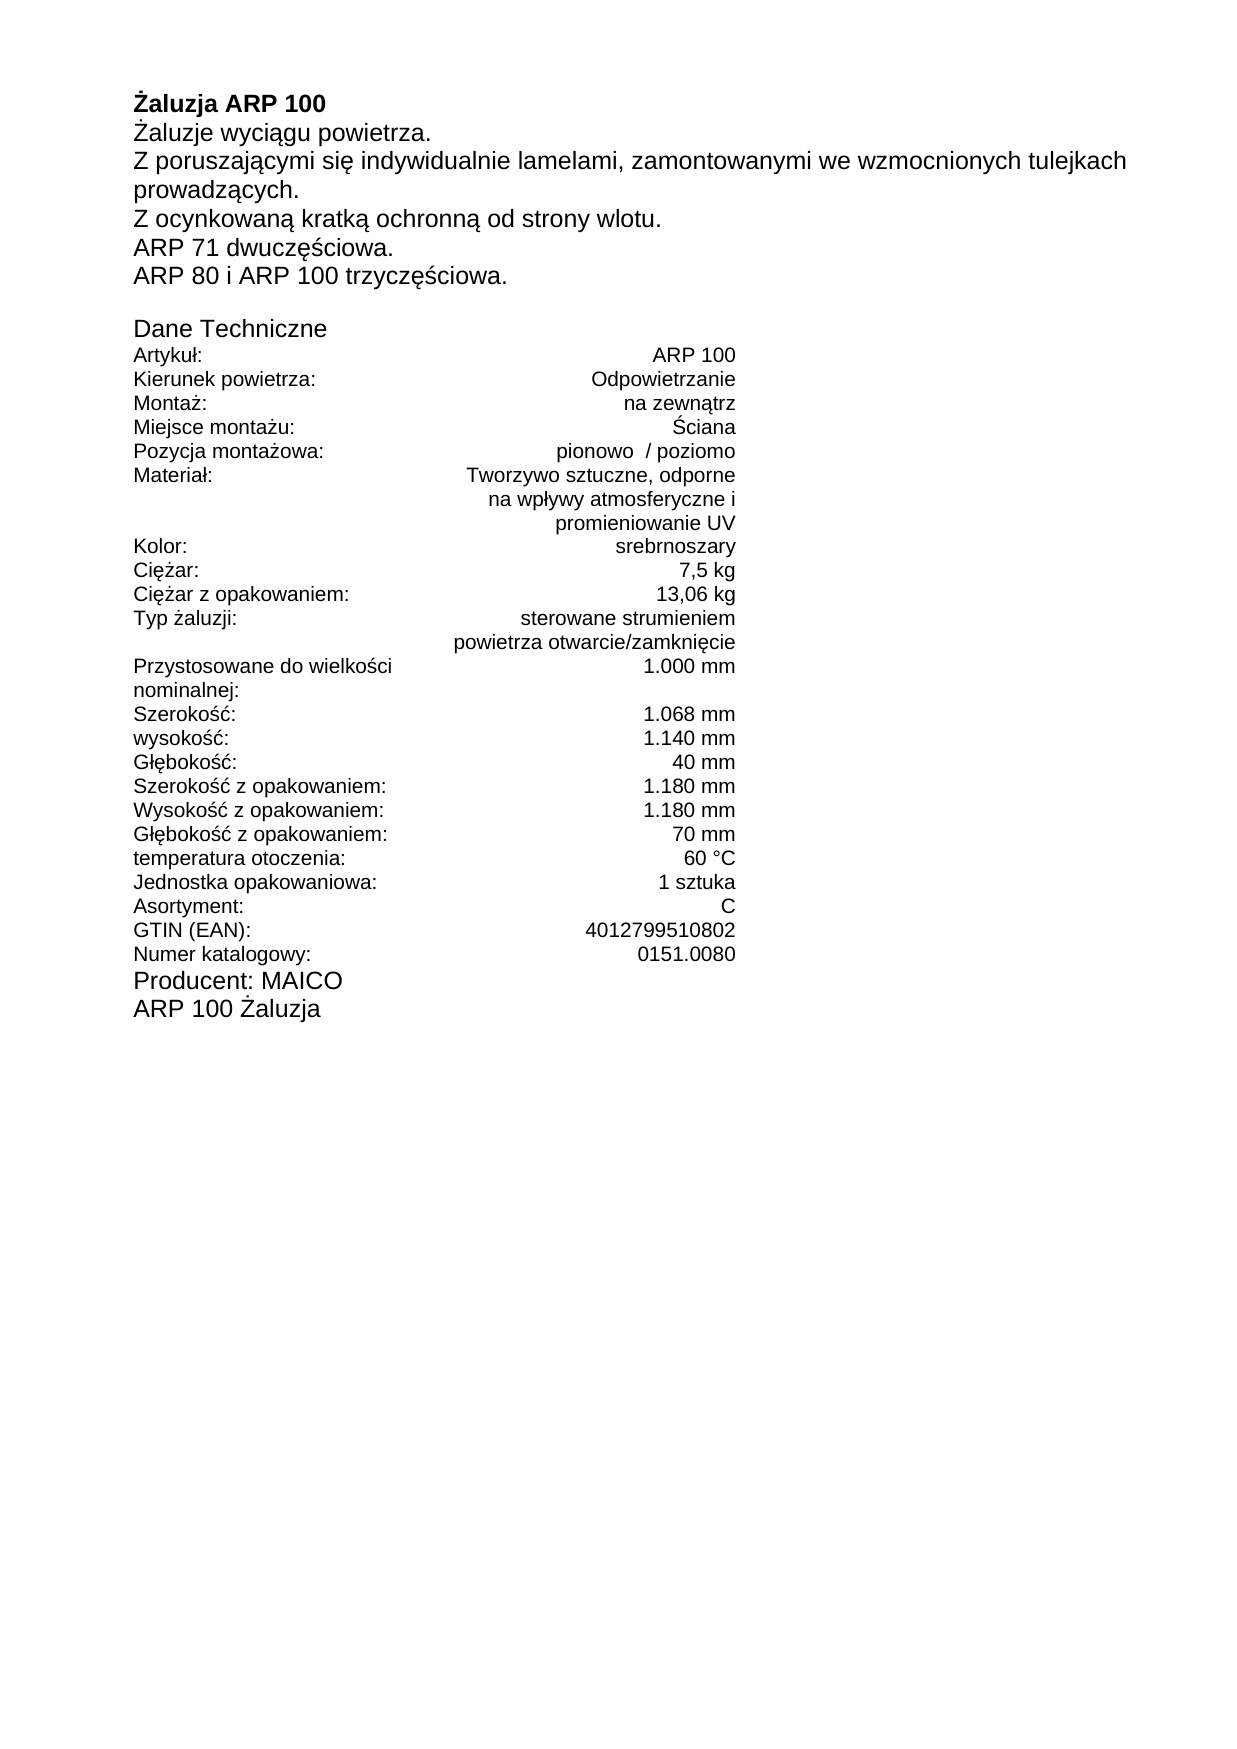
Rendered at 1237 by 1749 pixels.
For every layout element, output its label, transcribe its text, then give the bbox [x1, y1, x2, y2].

table_cell 1.068 mm [434, 702, 747, 726]
table_cell Materiał: [122, 463, 434, 534]
text Żaluzje wyciągu powietrza. [133, 117, 1148, 146]
table_cell Typ żaluzji: [122, 606, 434, 654]
table_cell 1 sztuka [434, 870, 747, 894]
text Z ocynkowaną kratką ochronną od strony wlotu. [133, 204, 1148, 232]
text ARP 80 i ARP 100 trzyczęściowa. [133, 261, 1148, 290]
text Producent: MAICO [133, 966, 1148, 994]
text Żaluzja ARP 100 [133, 89, 1148, 117]
table_cell 40 mm [434, 750, 747, 774]
text Z poruszającymi się indywidualnie lamelami, zamontowanymi we wzmocnionych tulejkach prowadzących. [133, 146, 1148, 204]
table_cell temperatura otoczenia: [122, 846, 434, 870]
text Dane Techniczne [133, 314, 1148, 343]
table_cell 0151.0080 [434, 942, 747, 966]
table_cell Miejsce montażu: [122, 415, 434, 438]
table_cell 60 °C [434, 846, 747, 870]
table_cell Asortyment: [122, 894, 434, 918]
table_cell Kolor: [122, 534, 434, 558]
table_cell Tworzywo sztuczne, odporne na wpływy atmosferyczne i promieniowanie UV [434, 463, 747, 534]
table_cell Jednostka opakowaniowa: [122, 870, 434, 894]
table_cell Szerokość: [122, 702, 434, 726]
table_cell 70 mm [434, 822, 747, 846]
table_cell 1.140 mm [434, 726, 747, 750]
table_cell Kierunek powietrza: [122, 367, 434, 391]
table_cell wysokość: [122, 726, 434, 750]
table_cell na zewnątrz [434, 391, 747, 414]
table_cell Szerokość z opakowaniem: [122, 774, 434, 798]
table_cell C [434, 894, 747, 918]
table_cell Ciężar: [122, 558, 434, 582]
table_cell 7,5 kg [434, 558, 747, 582]
table_cell 1.180 mm [434, 774, 747, 798]
table_cell Ściana [434, 415, 747, 438]
table_cell Pozycja montażowa: [122, 439, 434, 462]
table_cell Wysokość z opakowaniem: [122, 798, 434, 822]
table_cell Odpowietrzanie [434, 367, 747, 391]
table_cell Przystosowane do wielkości nominalnej: [122, 654, 434, 702]
text ARP 71 dwuczęściowa. [133, 232, 1148, 261]
table_cell srebrnoszary [434, 534, 747, 558]
table_cell Montaż: [122, 391, 434, 414]
table_cell GTIN (EAN): [122, 918, 434, 942]
text ARP 100 Żaluzja [133, 994, 1148, 1023]
table_cell Głębokość: [122, 750, 434, 774]
table_cell Głębokość z opakowaniem: [122, 822, 434, 846]
table_header Artykuł: [122, 343, 434, 367]
table_header ARP 100 [434, 343, 747, 367]
table_cell 13,06 kg [434, 582, 747, 606]
table_cell 1.180 mm [434, 798, 747, 822]
table_cell 1.000 mm [434, 654, 747, 702]
table_cell Ciężar z opakowaniem: [122, 582, 434, 606]
table_cell sterowane strumieniem powietrza otwarcie/zamknięcie [434, 606, 747, 654]
table_cell 4012799510802 [434, 918, 747, 942]
table_cell pionowo / poziomo [434, 439, 747, 462]
table_cell Numer katalogowy: [122, 942, 434, 966]
